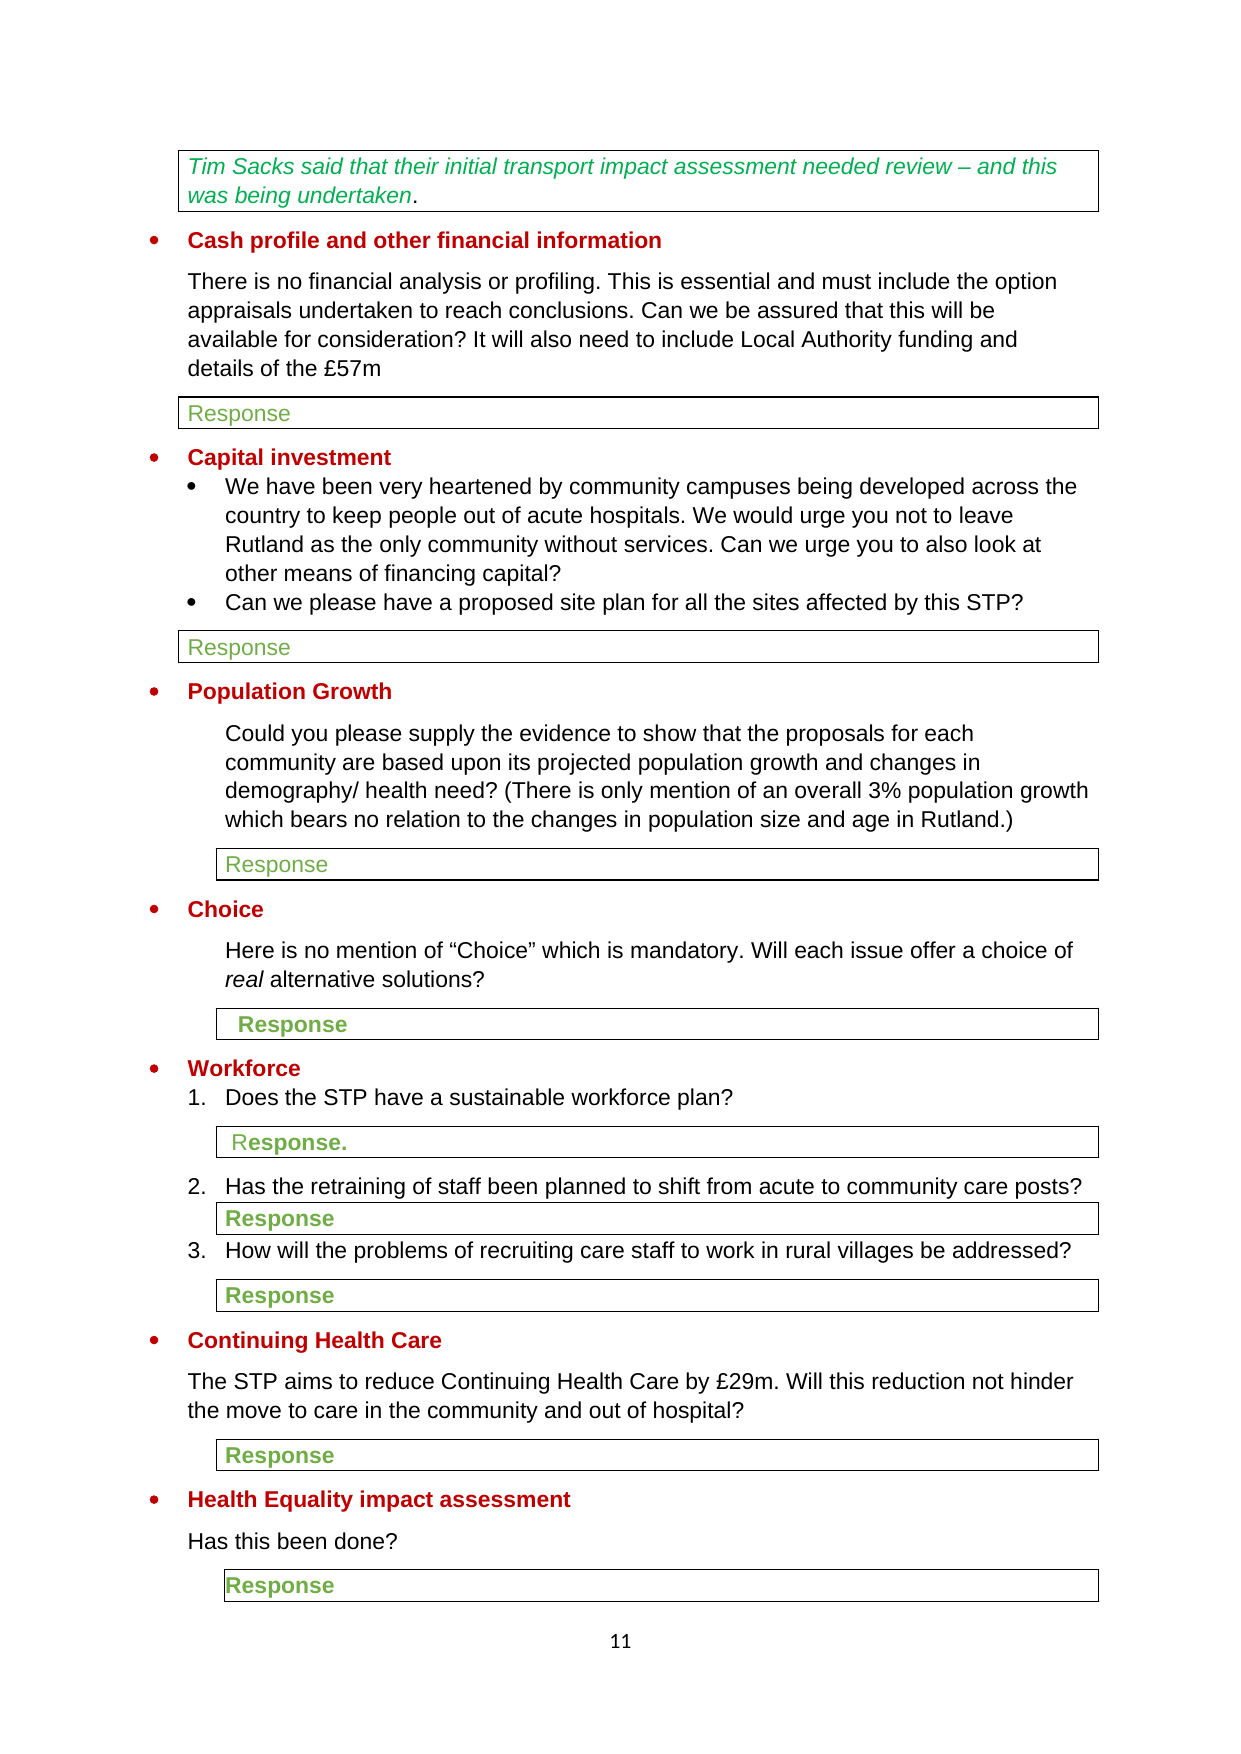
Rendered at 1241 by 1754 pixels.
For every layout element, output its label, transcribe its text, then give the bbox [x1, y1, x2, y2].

text Response [225, 1570, 1098, 1601]
list Does the STP have a sustainable workforce plan? [187, 1084, 1090, 1111]
text Here is no mention of “Choice” which is mandatory. Will each issue offer a choice of real alternative solutions? [225, 937, 1090, 992]
list Continuing Health Care [150, 1327, 1090, 1353]
text The STP aims to reduce Continuing Health Care by £29m. Will this reduction not hinder the move to care in the community and out of hospital? [187, 1368, 1090, 1423]
text Response [217, 1440, 1098, 1470]
text Has this been done? [150, 1528, 1090, 1554]
list Response [217, 1203, 1098, 1234]
list Capital investment [150, 444, 1090, 471]
text There is no financial analysis or profiling. This is essential and must include the option appraisals undertaken to reach conclusions. Can we be assured that this will be available for consideration? It will also need to include Local Authority funding and details of the £57m [187, 268, 1090, 381]
list Has the retraining of staff been planned to shift from acute to community care posts? [187, 1173, 1090, 1200]
text Could you please supply the evidence to show that the proposals for each community are based upon its projected population growth and changes in demography/ health need? (There is only mention of an overall 3% population growth which bears no relation to the changes in population size and age in Rutland.) [225, 719, 1090, 833]
text Response. [217, 1127, 1098, 1157]
text Response [217, 1280, 1098, 1311]
text Response [217, 1009, 1098, 1039]
list How will the problems of recruiting care staff to work in rural villages be addressed? [187, 1237, 1090, 1264]
list Population Growth [150, 678, 1090, 704]
text Response [179, 631, 1098, 662]
list We have been very heartened by community campuses being developed across the country to keep people out of acute hospitals. We would urge you not to leave Rutland as the only community without services. Can we urge you to also look at other means of financing capital? [187, 473, 1090, 586]
list Cash profile and other financial information [150, 227, 1090, 253]
text Response [179, 398, 1098, 428]
list Choice [150, 896, 1090, 922]
list Can we please have a proposed site plan for all the sites affected by this STP? [187, 589, 1090, 615]
text Response [217, 849, 1098, 879]
list Workforce [150, 1055, 1090, 1082]
text Tim Sacks said that their initial transport impact assessment needed review – and this was being undertaken. [179, 151, 1098, 211]
list Health Equality impact assessment [150, 1486, 1090, 1513]
